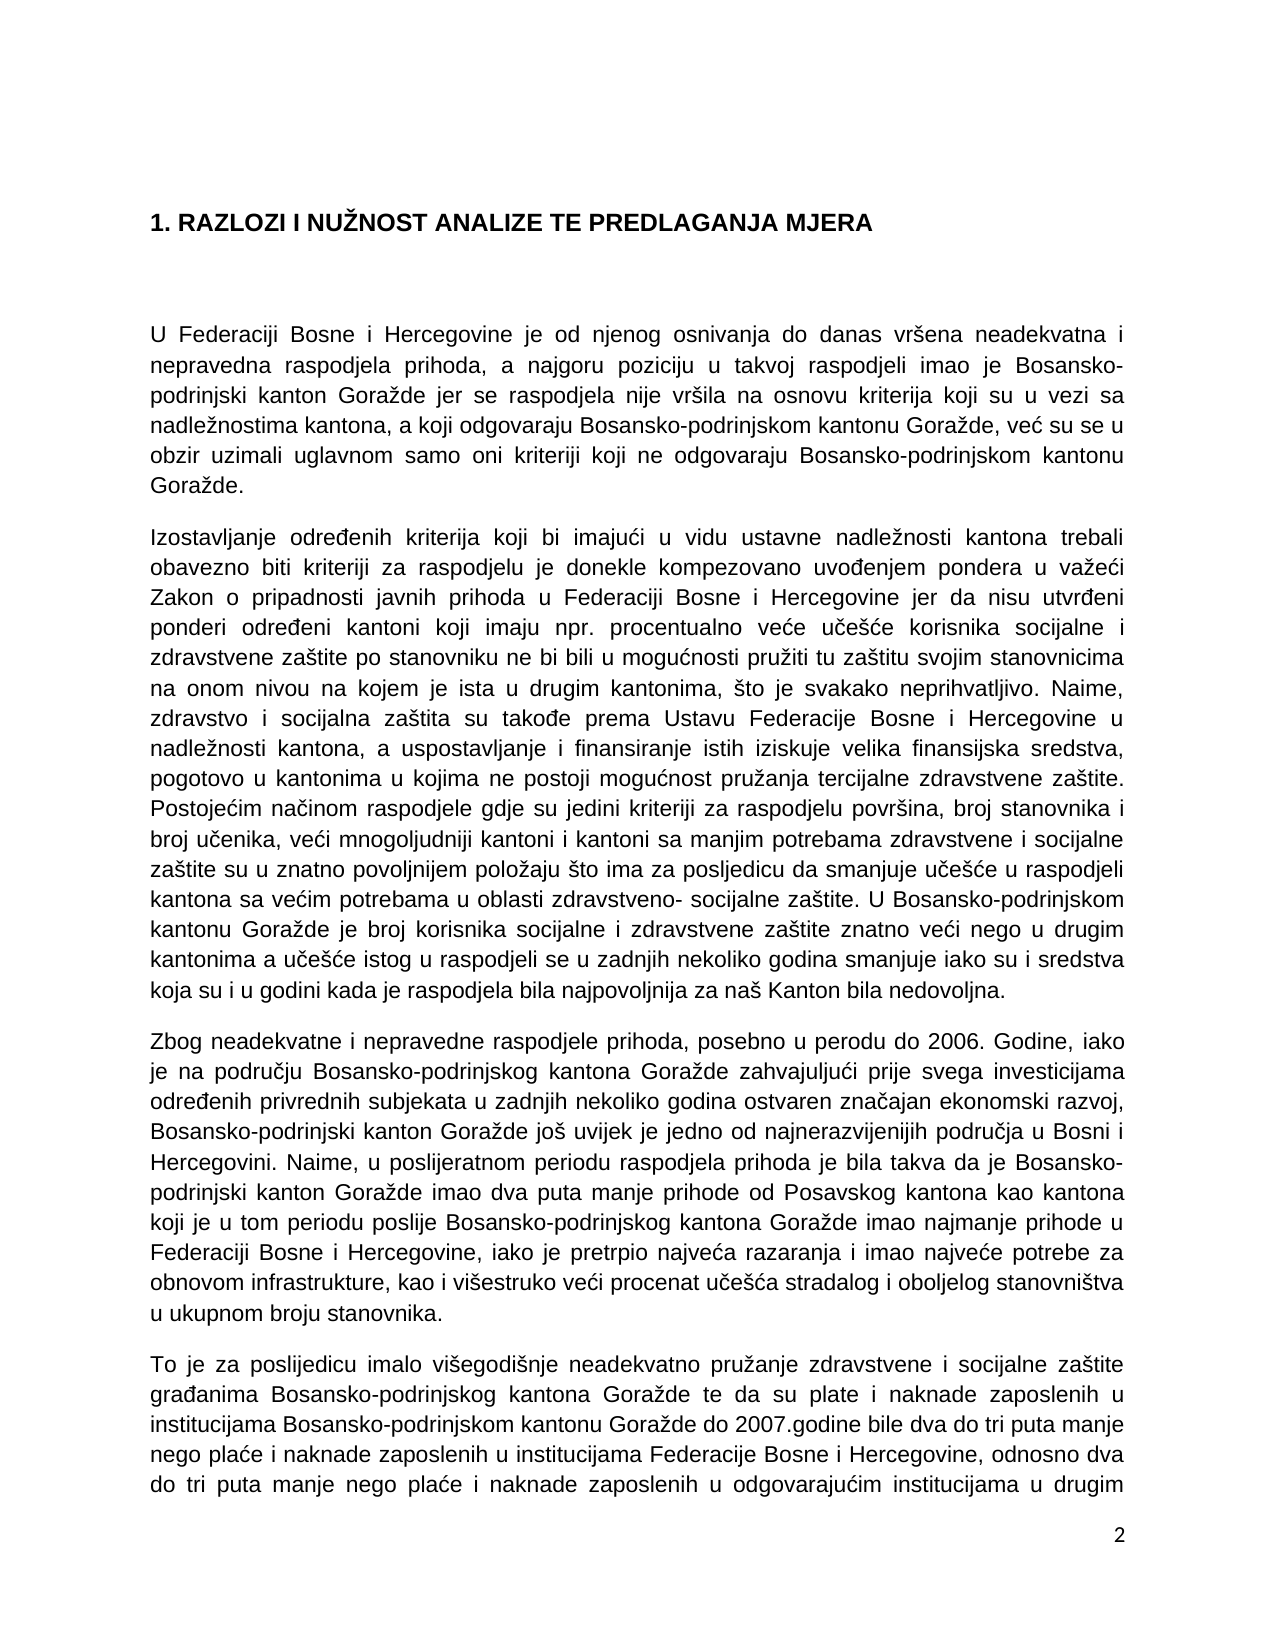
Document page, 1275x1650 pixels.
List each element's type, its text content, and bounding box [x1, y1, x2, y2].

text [150, 1351, 1125, 1498]
text U Federaciji Bosne i Hercegovine je od njenog osnivanja do danas vršena neadekvatna i nepravedna raspodjela prihoda, a najgoru poziciju u takvoj raspodjeli imao je Bosansko-podrinjski kanton Goražde jer se raspodjela nije vršila na osnovu kriterija koji su u vezi sa nadležnostima kantona, a koji odgovaraju Bosansko-podrinjskom kantonu Goražde, već su se u obzir uzimali uglavnom samo oni kriteriji koji ne odgovaraju Bosansko-podrinjskom kantonu Goražde. [150, 321, 1125, 499]
text 1. RAZLOZI I NUŽNOST ANALIZE TE PREDLAGANJA MJERA [150, 207, 1125, 236]
text Zbog neadekvatne i nepravedne raspodjele prihoda, posebno u perodu do 2006. Godine, iako je na području Bosansko-podrinjskog kantona Goražde zahvajuljući prije svega investicijama određenih privrednih subjekata u zadnjih nekoliko godina ostvaren značajan ekonomski razvoj, Bosansko-podrinjski kanton Goražde još uvijek je jedno od najnerazvijenijih područja u Bosni i Hercegovini. Naime, u poslijeratnom periodu raspodjela prihoda je bila takva da je Bosansko-podrinjski kanton Goražde imao dva puta manje prihode od Posavskog kantona kao kantona koji je u tom periodu poslije Bosansko-podrinjskog kantona Goražde imao najmanje prihode u Federaciji Bosne i Hercegovine, iako je pretrpio najveća razaranja i imao najveće potrebe za obnovom infrastrukture, kao i višestruko veći procenat učešća stradalog i oboljelog stanovništva u ukupnom broju stanovnika. [150, 1028, 1125, 1326]
text Izostavljanje određenih kriterija koji bi imajući u vidu ustavne nadležnosti kantona trebali obavezno biti kriteriji za raspodjelu je donekle kompezovano uvođenjem pondera u važeći Zakon o pripadnosti javnih prihoda u Federaciji Bosne i Hercegovine jer da nisu utvrđeni ponderi određeni kantoni koji imaju npr. procentualno veće učešće korisnika socijalne i zdravstvene zaštite po stanovniku ne bi bili u mogućnosti pružiti tu zaštitu svojim stanovnicima na onom nivou na kojem je ista u drugim kantonima, što je svakako neprihvatljivo. Naime, zdravstvo i socijalna zaštita su takođe prema Ustavu Federacije Bosne i Hercegovine u nadležnosti kantona, a uspostavljanje i finansiranje istih iziskuje velika finansijska sredstva, pogotovo u kantonima u kojima ne postoji mogućnost pružanja tercijalne zdravstvene zaštite. Postojećim načinom raspodjele gdje su jedini kriteriji za raspodjelu površina, broj stanovnika i broj učenika, veći mnogoljudniji kantoni i kantoni sa manjim potrebama zdravstvene i socijalne zaštite su u znatno povoljnijem položaju što ima za posljedicu da smanjuje učešće u raspodjeli kantona sa većim potrebama u oblasti zdravstveno- socijalne zaštite. U Bosansko-podrinjskom kantonu Goražde je broj korisnika socijalne i zdravstvene zaštite znatno veći nego u drugim kantonima a učešće istog u raspodjeli se u zadnjih nekoliko godina smanjuje iako su i sredstva koja su i u godini kada je raspodjela bila najpovoljnija za naš Kanton bila nedovoljna. [150, 523, 1125, 1003]
